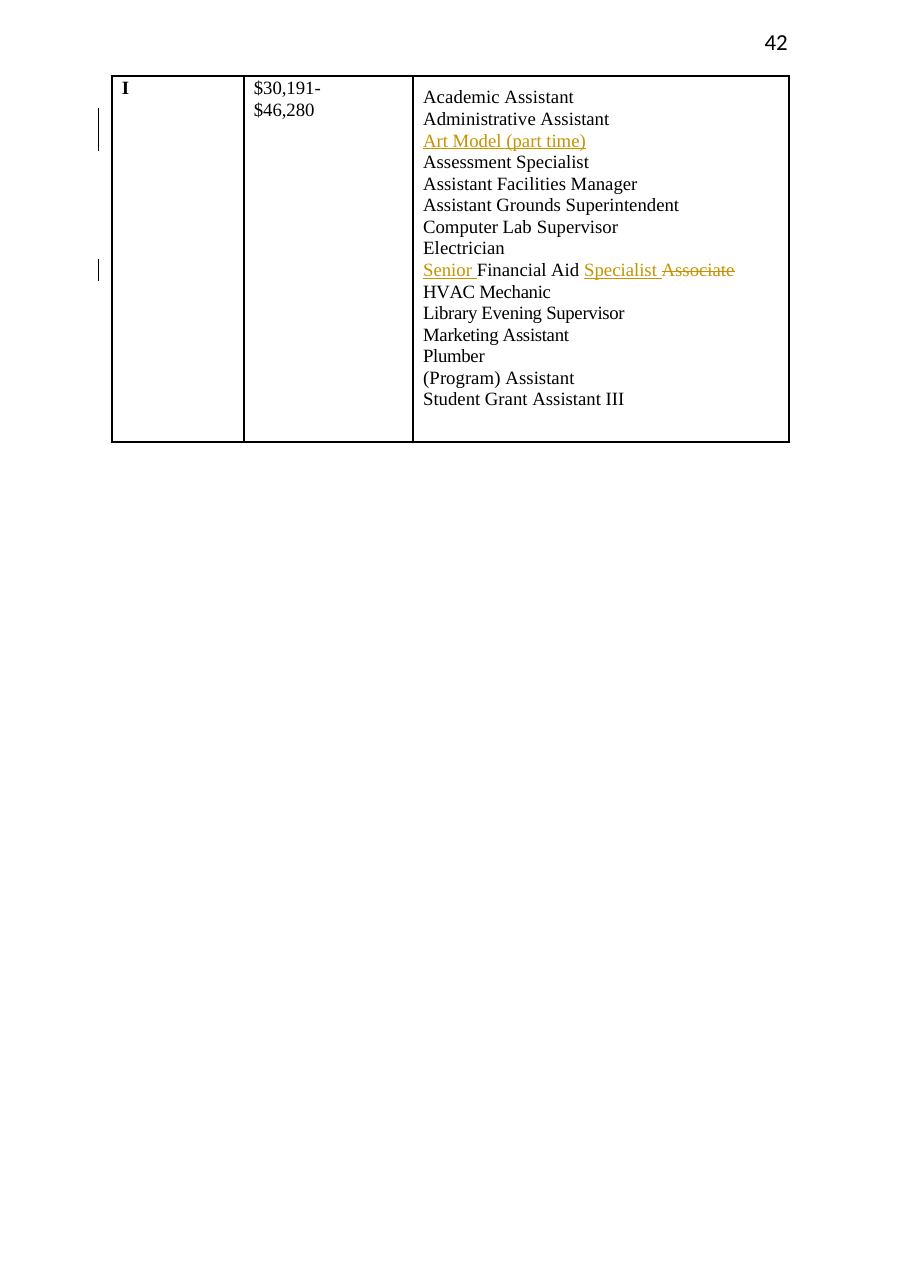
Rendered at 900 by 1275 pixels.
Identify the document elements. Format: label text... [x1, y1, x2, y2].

table_cell $30,191- $46,280 [245, 77, 412, 441]
table_cell Academic Assistant Administrative Assistant Assessment Specialist Assistant Facilities Manager Assistant Grounds Superintendent Computer Lab Supervisor Electrician Financial Aid HVAC Mechanic Library Evening Supervisor Marketing Assistant Plumber (Program) Assistant Student Grant Assistant III [414, 77, 788, 441]
table_cell I [113, 77, 243, 441]
